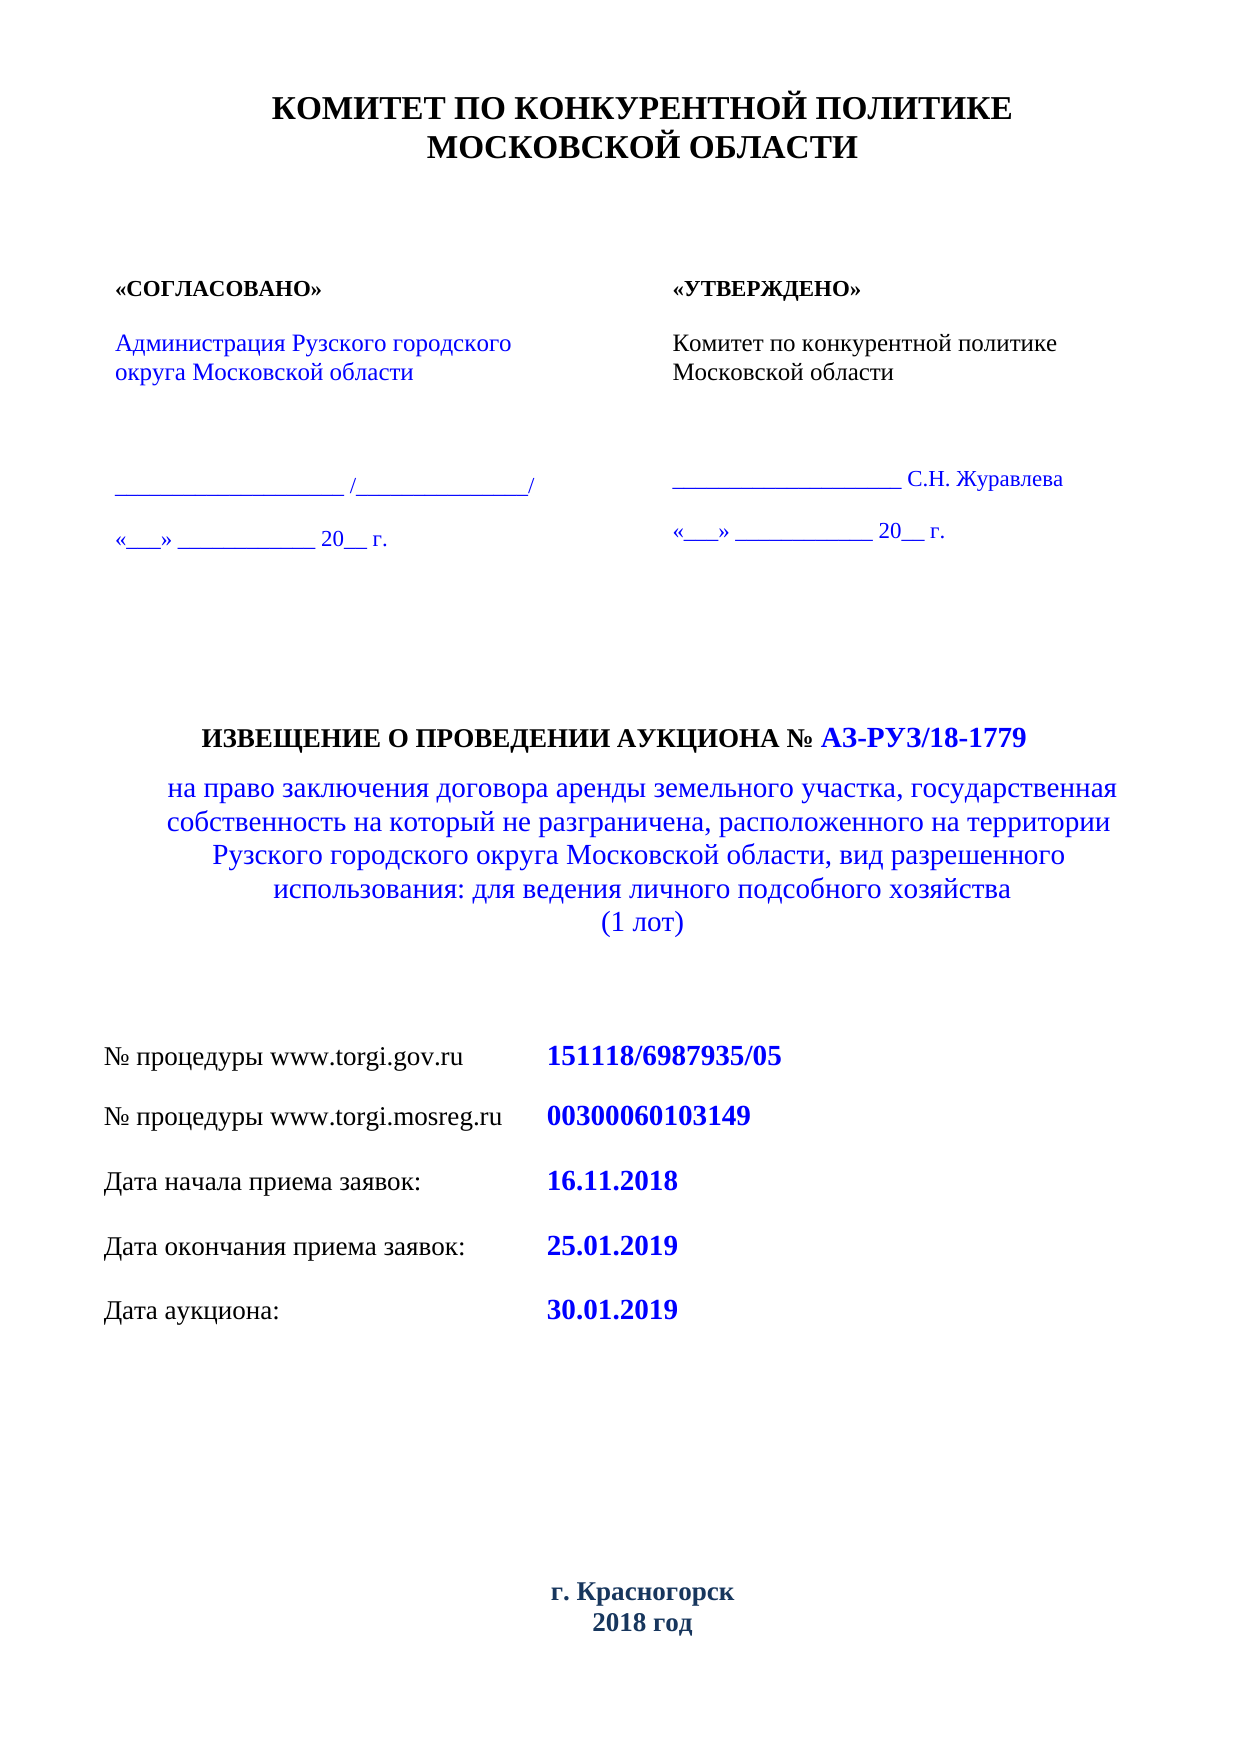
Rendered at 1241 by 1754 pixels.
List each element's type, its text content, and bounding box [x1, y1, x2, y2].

text КОМИТЕТ ПО КОНКУРЕНТНОЙ ПОЛИТИКЕ [103, 89, 1181, 127]
text № процедуры www.torgi.gov.ru 151118/6987935/05 [103, 1038, 1181, 1072]
text МОСКОВСКОЙ ОБЛАСТИ [103, 127, 1181, 165]
text № процедуры www.torgi.mosreg.ru 00300060103149 [103, 1098, 1181, 1132]
text Дата начала приема заявок: 16.11.2018 [103, 1163, 1181, 1197]
text Дата окончания приема заявок: 25.01.2019 [103, 1228, 1181, 1261]
text Дата аукциона: 30.01.2019 [103, 1292, 1181, 1326]
table_header «СОГЛАСОВАНО» Администрация Рузского городского округа Московской области ____________________ /_______________/ «___» ____________ 20__ г. [104, 276, 661, 551]
text (1 лот) [103, 904, 1181, 938]
text 2018 год [103, 1606, 1181, 1637]
text на право заключения договора аренды земельного участка, государственная собственность на который не разграничена, расположенного на территории Рузского городского округа Московской области, вид разрешенного использования: для ведения личного подсобного хозяйства [103, 770, 1181, 904]
text ИЗВЕЩЕНИЕ О ПРОВЕДЕНИИ АУКЦИОНА № АЗ-РУЗ/18-1779 [59, 720, 1169, 753]
text г. Красногорск [103, 1575, 1181, 1606]
table_header «УТВЕРЖДЕНО» Комитет по конкурентной политике Московской области ____________________ С.Н. Журавлева «___» ____________ 20__ г. [661, 276, 1173, 551]
